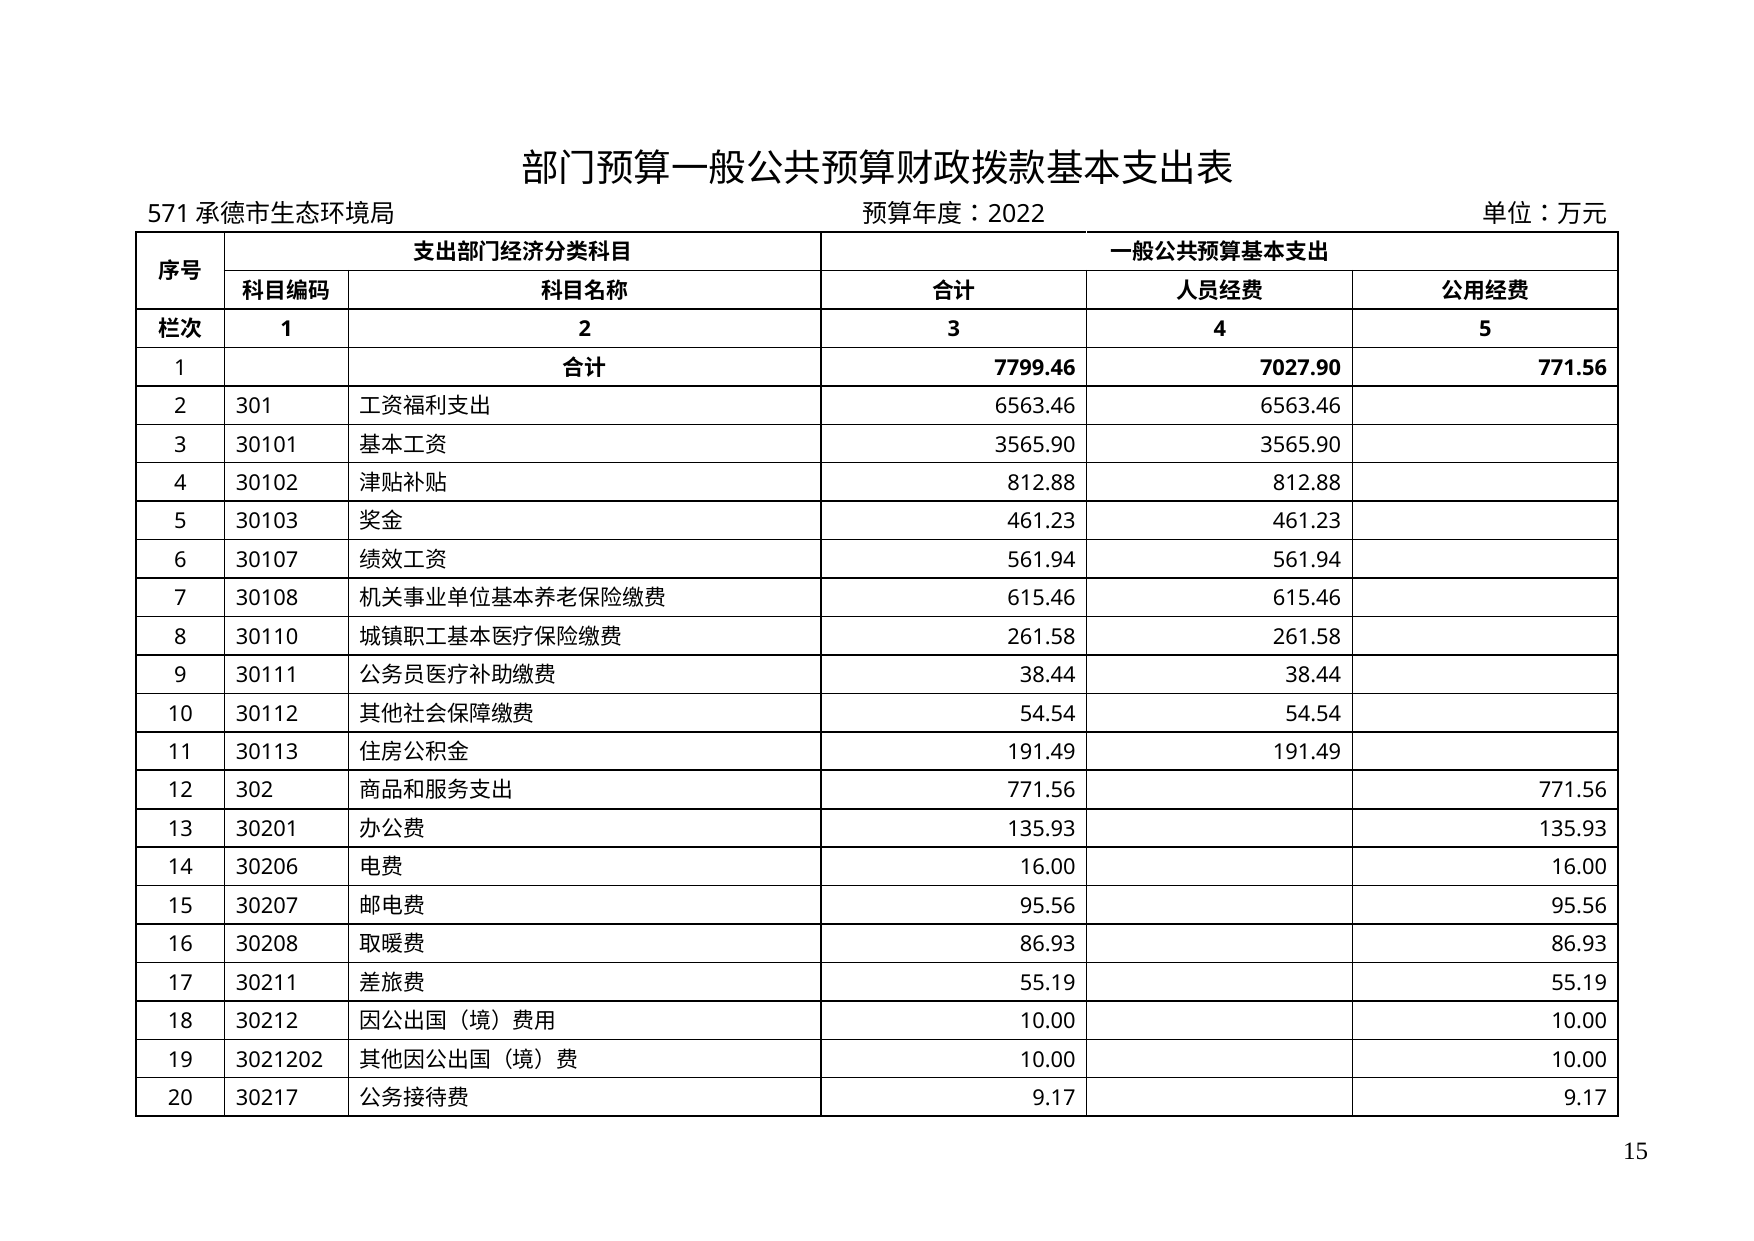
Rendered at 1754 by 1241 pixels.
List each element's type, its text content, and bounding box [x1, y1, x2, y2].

table_cell [1353, 656, 1617, 692]
table_cell [1087, 925, 1352, 962]
table_cell 30108 [225, 579, 348, 616]
table_cell 30112 [225, 694, 348, 731]
table_cell 16 [137, 925, 224, 962]
table_cell 38.44 [822, 656, 1086, 692]
table_cell [1087, 1040, 1352, 1077]
table_cell 10.00 [1353, 1040, 1617, 1077]
table_cell 54.54 [822, 694, 1086, 731]
table_cell 6563.46 [822, 387, 1086, 423]
table_cell 86.93 [1353, 925, 1617, 962]
table_cell 17 [137, 963, 224, 1000]
table_cell 191.49 [822, 733, 1086, 769]
table_header 预算年度：2022 [822, 195, 1086, 231]
table_cell [1087, 963, 1352, 1000]
table_cell 14 [137, 848, 224, 885]
table_cell 公务员医疗补助缴费 [349, 656, 820, 692]
table_cell 4 [137, 463, 224, 500]
table_cell 9.17 [1353, 1078, 1617, 1115]
table_cell 公务接待费 [349, 1078, 820, 1115]
table_cell 工资福利支出 [349, 387, 820, 423]
table_cell 10.00 [1353, 1002, 1617, 1038]
table_cell 30107 [225, 540, 348, 577]
table_cell 30111 [225, 656, 348, 692]
table_cell [1353, 463, 1617, 500]
table_cell 1 [137, 348, 224, 385]
table_cell 191.49 [1087, 733, 1352, 769]
table_cell 30113 [225, 733, 348, 769]
table_cell 54.54 [1087, 694, 1352, 731]
table_cell [1087, 1002, 1352, 1038]
text 部门预算一般公共预算财政拨款基本支出表 [106, 142, 1648, 193]
table_cell 公用经费 [1353, 271, 1617, 308]
table_cell [1353, 425, 1617, 462]
table_cell [1087, 1078, 1352, 1115]
table_header 单位：万元 [1087, 195, 1617, 231]
table_cell 10 [137, 694, 224, 731]
table_cell [1353, 387, 1617, 423]
table_cell 2 [137, 387, 224, 423]
table_cell 19 [137, 1040, 224, 1077]
table_cell [1087, 771, 1352, 808]
table_cell 771.56 [1353, 348, 1617, 385]
table_cell [1087, 810, 1352, 846]
table_cell 基本工资 [349, 425, 820, 462]
table_cell 5 [1353, 310, 1617, 347]
table_cell 住房公积金 [349, 733, 820, 769]
table_cell 301 [225, 387, 348, 423]
table_cell 4 [1087, 310, 1352, 347]
table_cell 7 [137, 579, 224, 616]
table_cell 办公费 [349, 810, 820, 846]
table_cell 6 [137, 540, 224, 577]
table_cell 16.00 [822, 848, 1086, 885]
table_cell [1353, 579, 1617, 616]
table_cell 9 [137, 656, 224, 692]
table_cell 11 [137, 733, 224, 769]
table_cell 8 [137, 617, 224, 654]
table_cell [1087, 886, 1352, 923]
table_cell 7799.46 [822, 348, 1086, 385]
table_cell 其他因公出国（境）费 [349, 1040, 820, 1077]
table_cell 13 [137, 810, 224, 846]
table_cell 1 [225, 310, 348, 347]
table_cell 461.23 [1087, 502, 1352, 539]
table_cell 30110 [225, 617, 348, 654]
table_cell 取暖费 [349, 925, 820, 962]
table_cell 261.58 [822, 617, 1086, 654]
table_cell 9.17 [822, 1078, 1086, 1115]
table_cell 95.56 [822, 886, 1086, 923]
table_cell 302 [225, 771, 348, 808]
table_cell 135.93 [1353, 810, 1617, 846]
table_cell 3021202 [225, 1040, 348, 1077]
table_cell 城镇职工基本医疗保险缴费 [349, 617, 820, 654]
table_cell 10.00 [822, 1040, 1086, 1077]
table_cell 一般公共预算基本支出 [822, 233, 1617, 270]
table_cell 3565.90 [822, 425, 1086, 462]
table_cell 商品和服务支出 [349, 771, 820, 808]
table_cell 2 [349, 310, 820, 347]
table_cell 561.94 [822, 540, 1086, 577]
table_cell 18 [137, 1002, 224, 1038]
table_cell 其他社会保障缴费 [349, 694, 820, 731]
table_cell 邮电费 [349, 886, 820, 923]
table_cell 30212 [225, 1002, 348, 1038]
table_cell 261.58 [1087, 617, 1352, 654]
table_cell 支出部门经济分类科目 [225, 233, 820, 270]
table_cell 人员经费 [1087, 271, 1352, 308]
table_cell 津贴补贴 [349, 463, 820, 500]
table_cell 机关事业单位基本养老保险缴费 [349, 579, 820, 616]
table_cell 16.00 [1353, 848, 1617, 885]
table_cell 奖金 [349, 502, 820, 539]
table_cell 135.93 [822, 810, 1086, 846]
table_cell 差旅费 [349, 963, 820, 1000]
table_cell [225, 348, 348, 385]
table_header 571承德市生态环境局 [137, 195, 820, 231]
table_cell 615.46 [1087, 579, 1352, 616]
table_cell 序号 [137, 233, 224, 308]
table_cell 30101 [225, 425, 348, 462]
table_cell 615.46 [822, 579, 1086, 616]
table_cell 3565.90 [1087, 425, 1352, 462]
table_cell 812.88 [822, 463, 1086, 500]
table_cell 3 [137, 425, 224, 462]
table_cell 合计 [349, 348, 820, 385]
table_cell 20 [137, 1078, 224, 1115]
table_cell 30201 [225, 810, 348, 846]
table_cell 30206 [225, 848, 348, 885]
table_cell 30103 [225, 502, 348, 539]
table_cell 812.88 [1087, 463, 1352, 500]
table_cell [1353, 502, 1617, 539]
table_cell 12 [137, 771, 224, 808]
table_cell 30207 [225, 886, 348, 923]
table_cell 95.56 [1353, 886, 1617, 923]
table_cell 科目编码 [225, 271, 348, 308]
table_cell [1353, 540, 1617, 577]
table_cell 7027.90 [1087, 348, 1352, 385]
table_cell 771.56 [822, 771, 1086, 808]
table_cell 461.23 [822, 502, 1086, 539]
table_cell 30211 [225, 963, 348, 1000]
table_cell [1353, 617, 1617, 654]
table_cell 栏次 [137, 310, 224, 347]
table_cell 科目名称 [349, 271, 820, 308]
table_cell 30217 [225, 1078, 348, 1115]
table_cell 15 [137, 886, 224, 923]
table_cell 绩效工资 [349, 540, 820, 577]
table_cell 10.00 [822, 1002, 1086, 1038]
table_cell 合计 [822, 271, 1086, 308]
table_cell 6563.46 [1087, 387, 1352, 423]
table_cell 30208 [225, 925, 348, 962]
table_cell [1353, 694, 1617, 731]
table_cell [1087, 848, 1352, 885]
table_cell 因公出国（境）费用 [349, 1002, 820, 1038]
table_cell 561.94 [1087, 540, 1352, 577]
table_cell 771.56 [1353, 771, 1617, 808]
table_cell 86.93 [822, 925, 1086, 962]
table_cell [1353, 733, 1617, 769]
table_cell 30102 [225, 463, 348, 500]
table_cell 38.44 [1087, 656, 1352, 692]
table_cell 55.19 [1353, 963, 1617, 1000]
table_cell 3 [822, 310, 1086, 347]
table_cell 5 [137, 502, 224, 539]
table_cell 电费 [349, 848, 820, 885]
table_cell 55.19 [822, 963, 1086, 1000]
